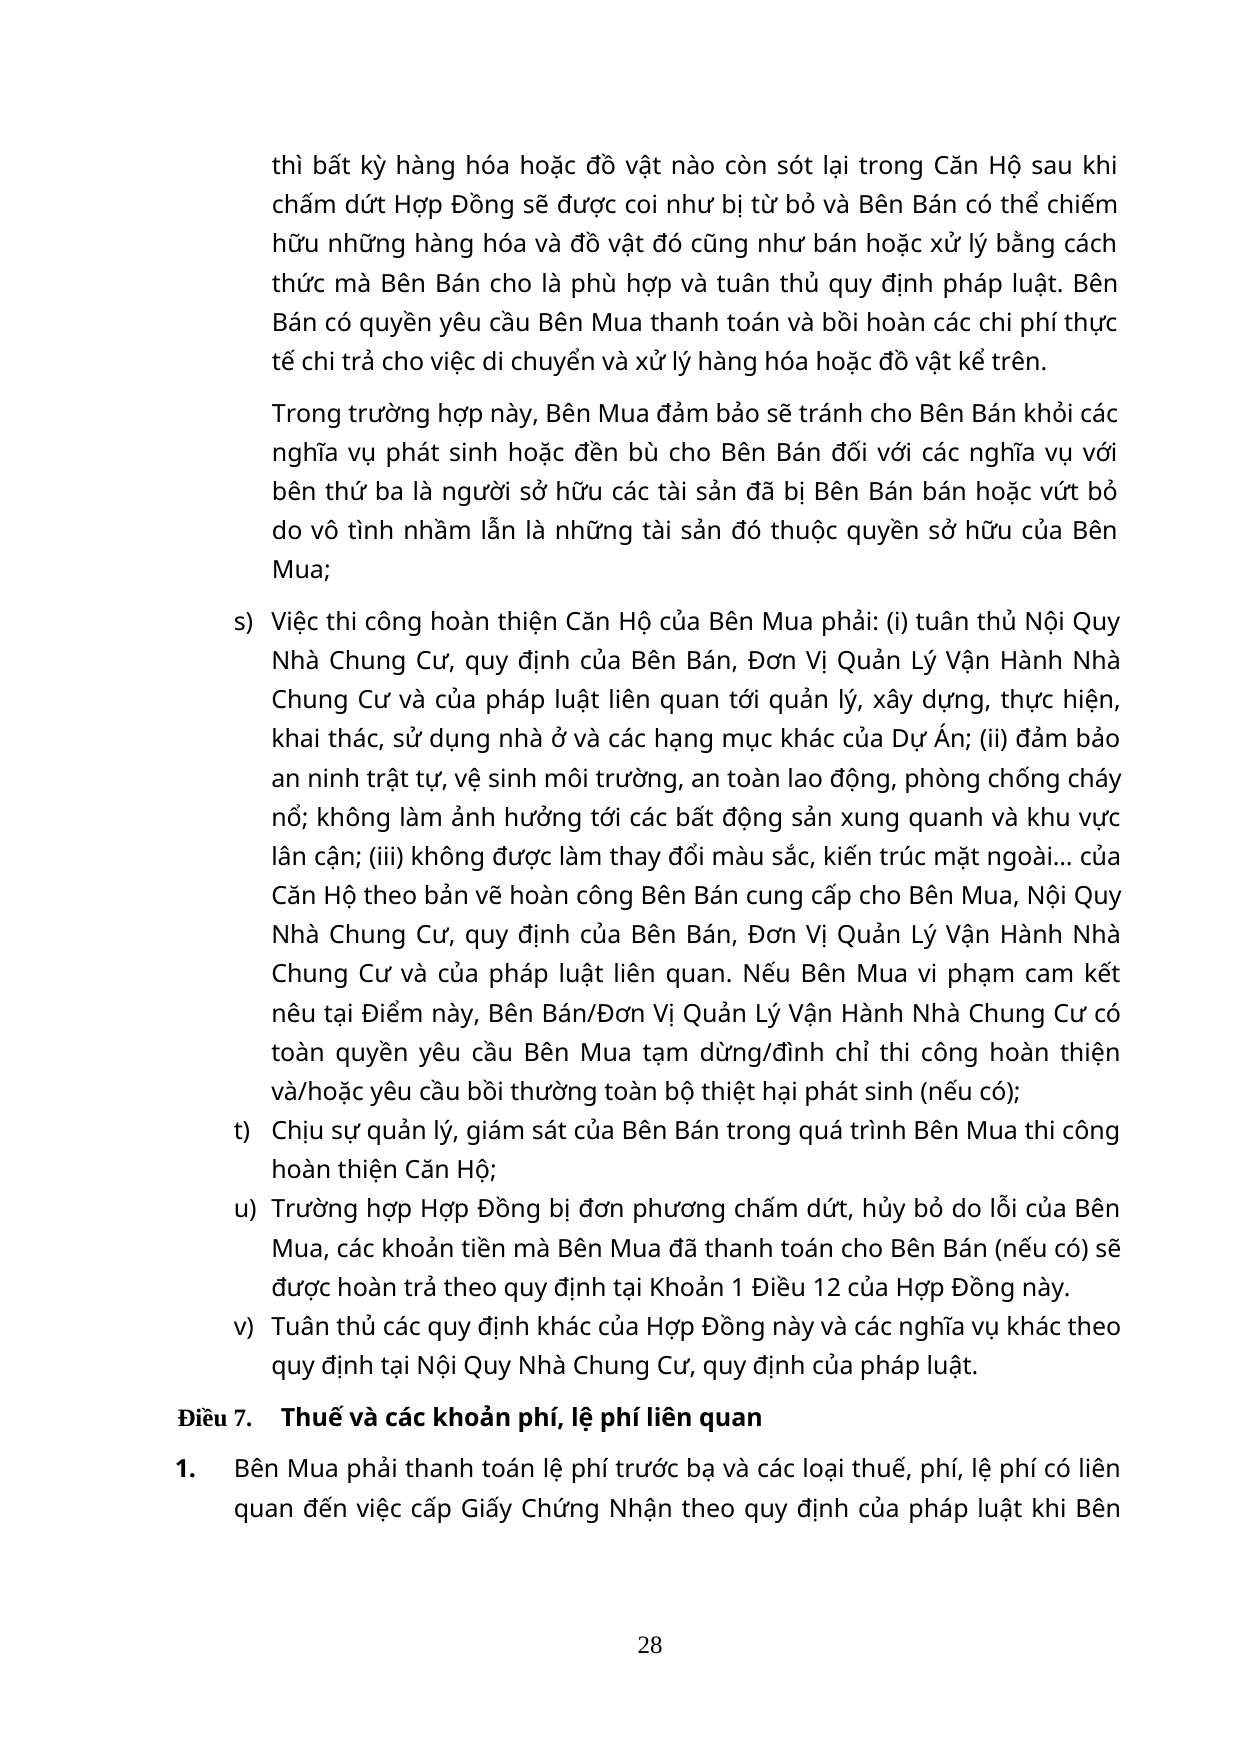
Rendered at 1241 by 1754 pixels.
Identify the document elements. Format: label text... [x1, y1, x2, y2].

subtitle Thuế và các khoản phí, lệ phí liên quan [177, 1399, 1122, 1433]
list Chịu sự quản lý, giám sát của Bên Bán trong quá trình Bên Mua thi công hoàn thiện Căn Hộ; [233, 1113, 1122, 1186]
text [272, 148, 1119, 378]
list Trường hợp Hợp Đồng bị đơn phương chấm dứt, hủy bỏ do lỗi của Bên Mua, các khoản tiền mà Bên Mua đã thanh toán cho Bên Bán (nếu có) sẽ được hoàn trả theo quy định tại Khoản 1 Điều 12 của Hợp Đồng này. [233, 1191, 1122, 1303]
list Tuân thủ các quy định khác của Hợp Đồng này và các nghĩa vụ khác theo quy định tại Nội Quy Nhà Chung Cư, quy định của pháp luật. [233, 1308, 1122, 1382]
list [196, 1451, 1122, 1524]
list Việc thi công hoàn thiện Căn Hộ của Bên Mua phải: (i) tuân thủ Nội Quy Nhà Chung Cư, quy định của Bên Bán, Đơn Vị Quản Lý Vận Hành Nhà Chung Cư và của pháp luật liên quan tới quản lý, xây dựng, thực hiện, khai thác, sử dụng nhà ở và các hạng mục khác của Dự Án; (ii) đảm bảo an ninh trật tự, vệ sinh môi trường, an toàn lao động, phòng chống cháy nổ; không làm ảnh hưởng tới các bất động sản xung quanh và khu vực lân cận; (iii) không được làm thay đổi màu sắc, kiến trúc mặt ngoài… của Căn Hộ theo bản vẽ hoàn công Bên Bán cung cấp cho Bên Mua, Nội Quy Nhà Chung Cư, quy định của Bên Bán, Đơn Vị Quản Lý Vận Hành Nhà Chung Cư và của pháp luật liên quan. Nếu Bên Mua vi phạm cam kết nêu tại Điểm này, Bên Bán/Đơn Vị Quản Lý Vận Hành Nhà Chung Cư có toàn quyền yêu cầu Bên Mua tạm dừng/đình chỉ thi công hoàn thiện và/hoặc yêu cầu bồi thường toàn bộ thiệt hại phát sinh (nếu có); [233, 603, 1122, 1108]
text Trong trường hợp này, Bên Mua đảm bảo sẽ tránh cho Bên Bán khỏi các nghĩa vụ phát sinh hoặc đền bù cho Bên Bán đối với các nghĩa vụ với bên thứ ba là người sở hữu các tài sản đã bị Bên Bán bán hoặc vứt bỏ do vô tình nhầm lẫn là những tài sản đó thuộc quyền sở hữu của Bên Mua; [272, 395, 1119, 586]
